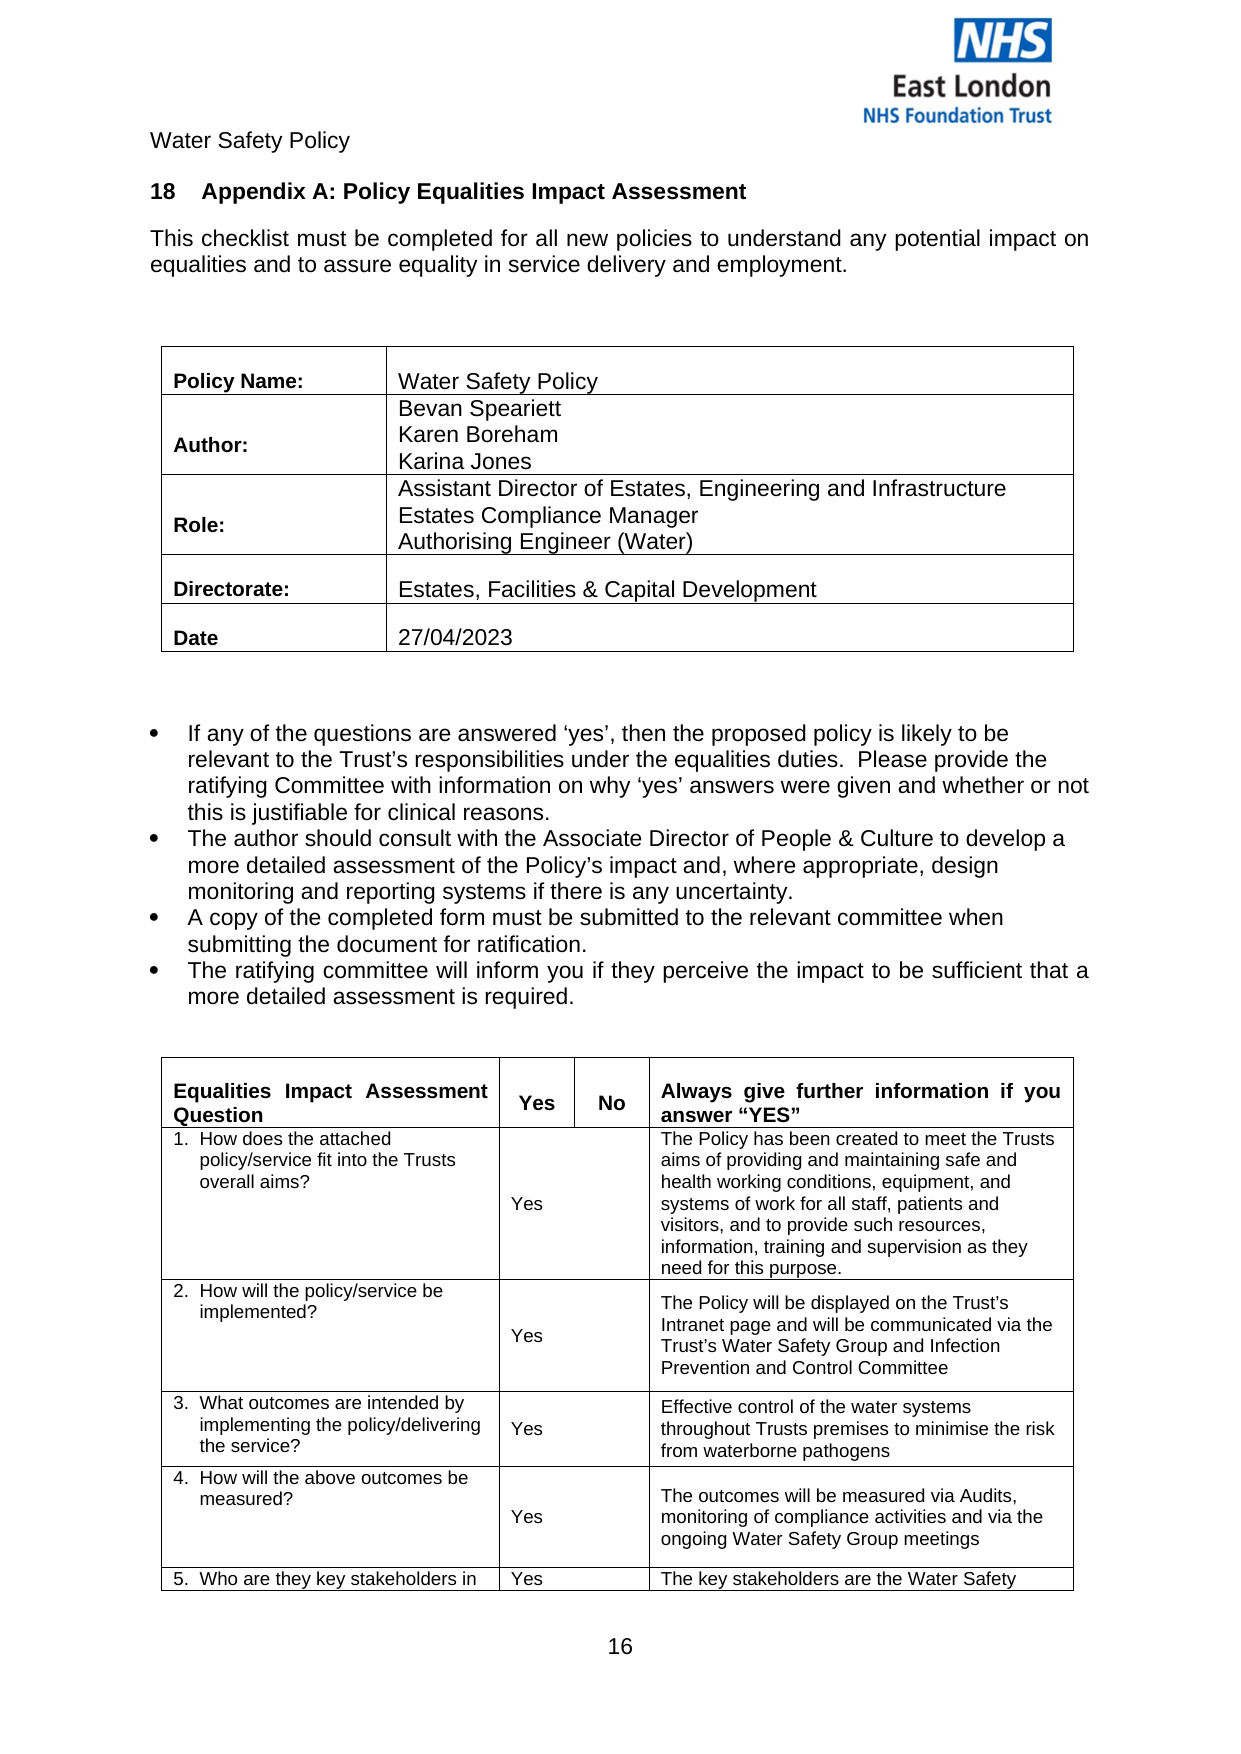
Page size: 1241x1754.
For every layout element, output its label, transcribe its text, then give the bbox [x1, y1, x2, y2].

table_cell 27/04/2023 [387, 604, 1073, 651]
table_cell Who are they key stakeholders in respect of this policy/service and how have they been involved? [162, 1568, 499, 1589]
table_cell Yes [500, 1280, 649, 1391]
list If any of the questions are answered ‘yes’, then the proposed policy is likely to be relevant to the Trust’s responsibilities under the equalities duties. Please provide the ratifying Committee with information on why ‘yes’ answers were given and whether or not this is justifiable for clinical reasons. [150, 720, 1090, 825]
table_cell Bevan Speariett Karen Boreham Karina Jones [387, 395, 1073, 474]
table_header Water Safety Policy [387, 347, 1073, 394]
table_cell The key stakeholders are the Water Safety Group (WSG) and the Infection Prevention and Control (IPC) Committee [650, 1568, 1073, 1589]
list A copy of the completed form must be submitted to the relevant committee when submitting the document for ratification. [150, 904, 1090, 957]
subtitle Appendix A: Policy Equalities Impact Assessment [150, 178, 1090, 204]
table_cell Yes [500, 1128, 649, 1279]
table_header No [575, 1058, 649, 1127]
table_cell The Policy has been created to meet the Trusts aims of providing and maintaining safe and health working conditions, equipment, and systems of work for all staff, patients and visitors, and to provide such resources, information, training and supervision as they need for this purpose. [650, 1128, 1073, 1279]
table_cell Role: [162, 475, 386, 554]
list The author should consult with the Associate Director of People & Culture to develop a more detailed assessment of the Policy’s impact and, where appropriate, design monitoring and reporting systems if there is any uncertainty. [150, 825, 1090, 904]
text This checklist must be completed for all new policies to understand any potential impact on equalities and to assure equality in service delivery and employment. [150, 225, 1090, 278]
list The ratifying committee will inform you if they perceive the impact to be sufficient that a more detailed assessment is required. [150, 957, 1090, 1010]
table_cell Directorate: [162, 555, 386, 602]
table_cell Effective control of the water systems throughout Trusts premises to minimise the risk from waterborne pathogens [650, 1392, 1073, 1466]
table_cell What outcomes are intended by implementing the policy/delivering the service? [162, 1392, 499, 1466]
table_cell Yes [500, 1392, 649, 1466]
picture [821, 0, 1091, 152]
table_cell Date [162, 604, 386, 651]
table_cell Estates, Facilities & Capital Development [387, 555, 1073, 602]
table_cell Yes [500, 1568, 649, 1589]
table_header Policy Name: [162, 347, 386, 394]
table_cell How will the above outcomes be measured? [162, 1467, 499, 1567]
table_cell How will the policy/service be implemented? [162, 1280, 499, 1391]
table_header Always give further information if you answer “YES” [650, 1058, 1073, 1127]
table_header Equalities Impact Assessment Question [162, 1058, 499, 1127]
table_cell How does the attached policy/service fit into the Trusts overall aims? [162, 1128, 499, 1279]
table_header Yes [500, 1058, 574, 1127]
table_cell Author: [162, 395, 386, 474]
table_cell Yes [500, 1467, 649, 1567]
table_cell The outcomes will be measured via Audits, monitoring of compliance activities and via the ongoing Water Safety Group meetings [650, 1467, 1073, 1567]
table_cell Assistant Director of Estates, Engineering and Infrastructure Estates Compliance Manager Authorising Engineer (Water) [387, 475, 1073, 554]
table_cell The Policy will be displayed on the Trust’s Intranet page and will be communicated via the Trust’s Water Safety Group and Infection Prevention and Control Committee [650, 1280, 1073, 1391]
